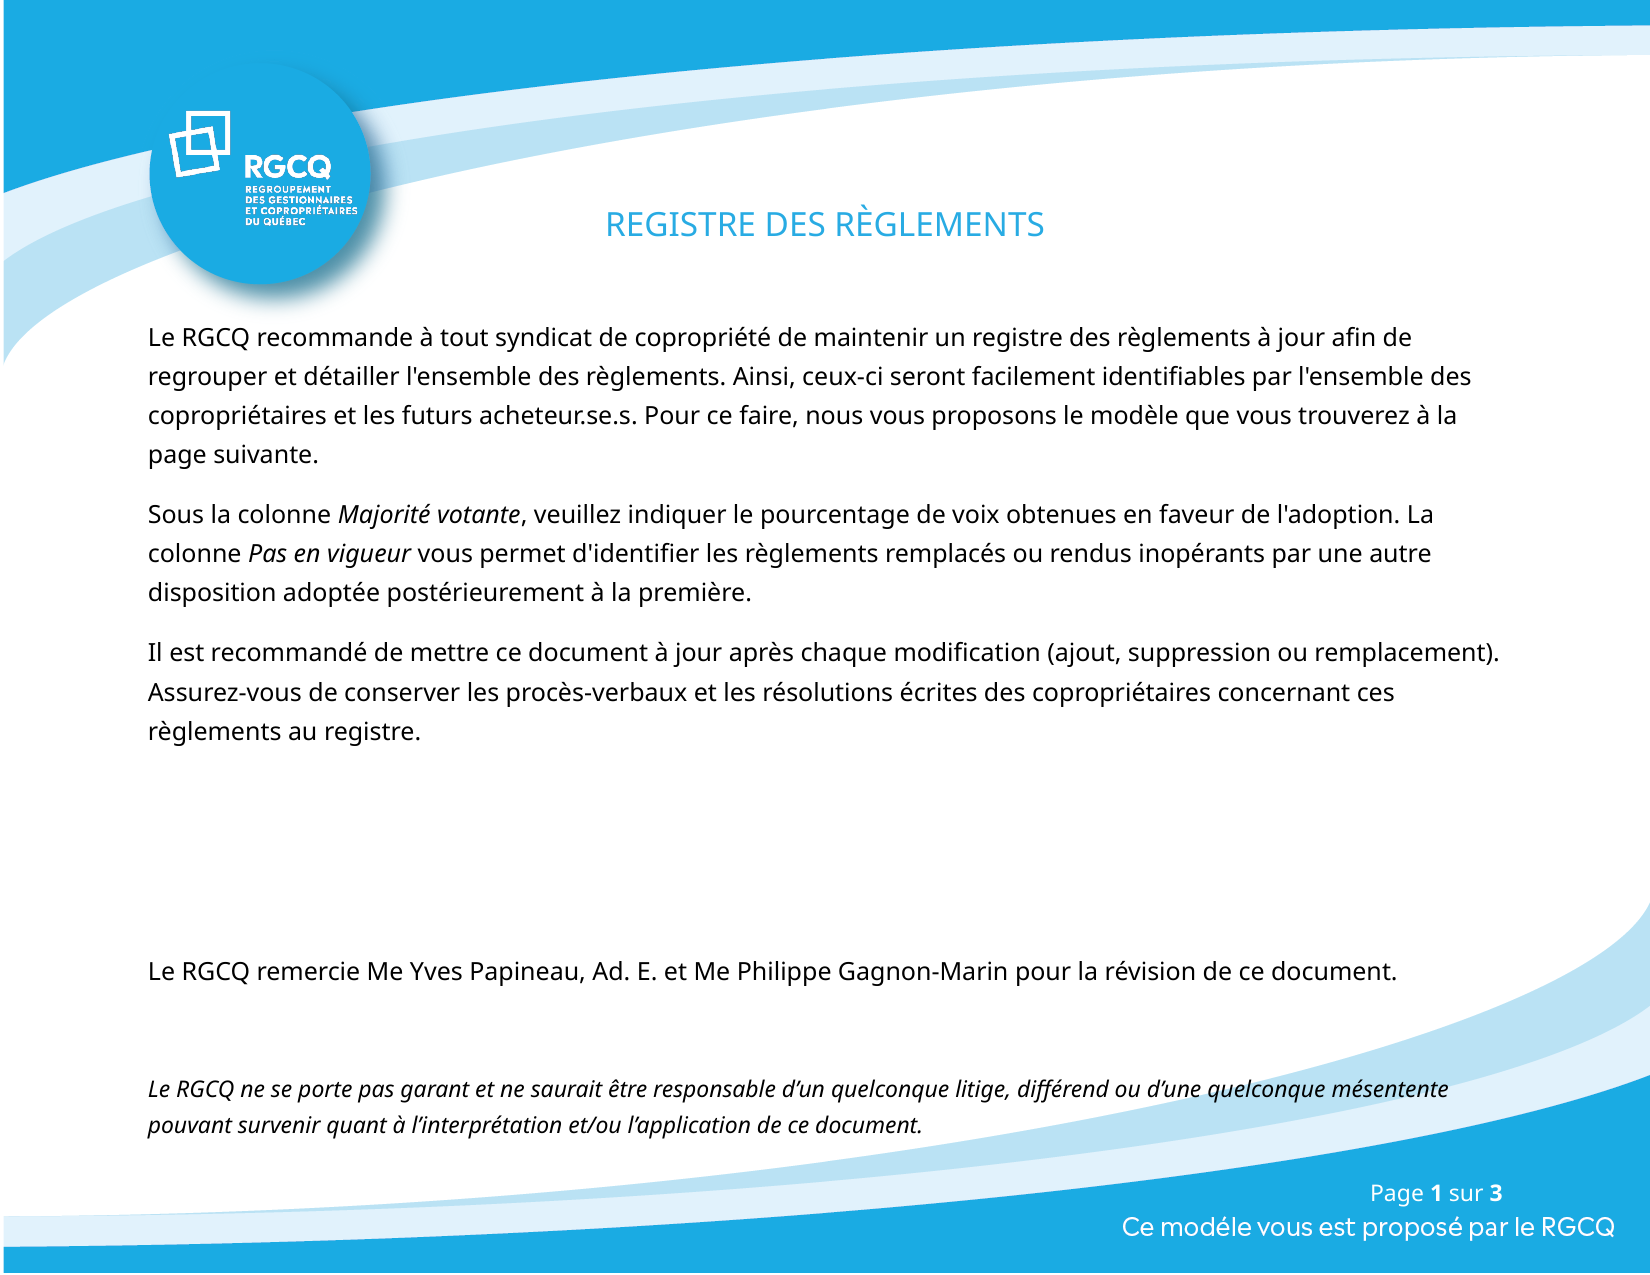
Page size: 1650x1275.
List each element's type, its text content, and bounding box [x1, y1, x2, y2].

text Il est recommandé de mettre ce document à jour après chaque modification (ajout, suppression ou remplacement). Assurez-vous de conserver les procès-verbaux et les résolutions écrites des copropriétaires concernant ces règlements au registre. [148, 635, 1502, 747]
text Sous la colonne Majorité votante, veuillez indiquer le pourcentage de voix obtenues en faveur de l'adoption. La colonne Pas en vigueur vous permet d'identifier les règlements remplacés ou rendus inopérants par une autre disposition adoptée postérieurement à la première. [148, 497, 1502, 609]
text Le RGCQ remercie Me Yves Papineau, Ad. E. et Me Philippe Gagnon-Marin pour la révision de ce document. [148, 953, 1502, 987]
title REGISTRE DES RÈGLEMENTS [148, 201, 1502, 246]
text Le RGCQ recommande à tout syndicat de copropriété de maintenir un registre des règlements à jour afin de regrouper et détailler l'ensemble des règlements. Ainsi, ceux-ci seront facilement identifiables par l'ensemble des copropriétaires et les futurs acheteur.se.s. Pour ce faire, nous vous proposons le modèle que vous trouverez à la page suivante. [148, 319, 1502, 471]
text Le RGCQ ne se porte pas garant et ne saurait être responsable d’un quelconque litige, différend ou d’une quelconque mésentente pouvant survenir quant à l’interprétation et/ou l’application de ce document. [148, 1073, 1502, 1141]
picture [3, 0, 1650, 1273]
